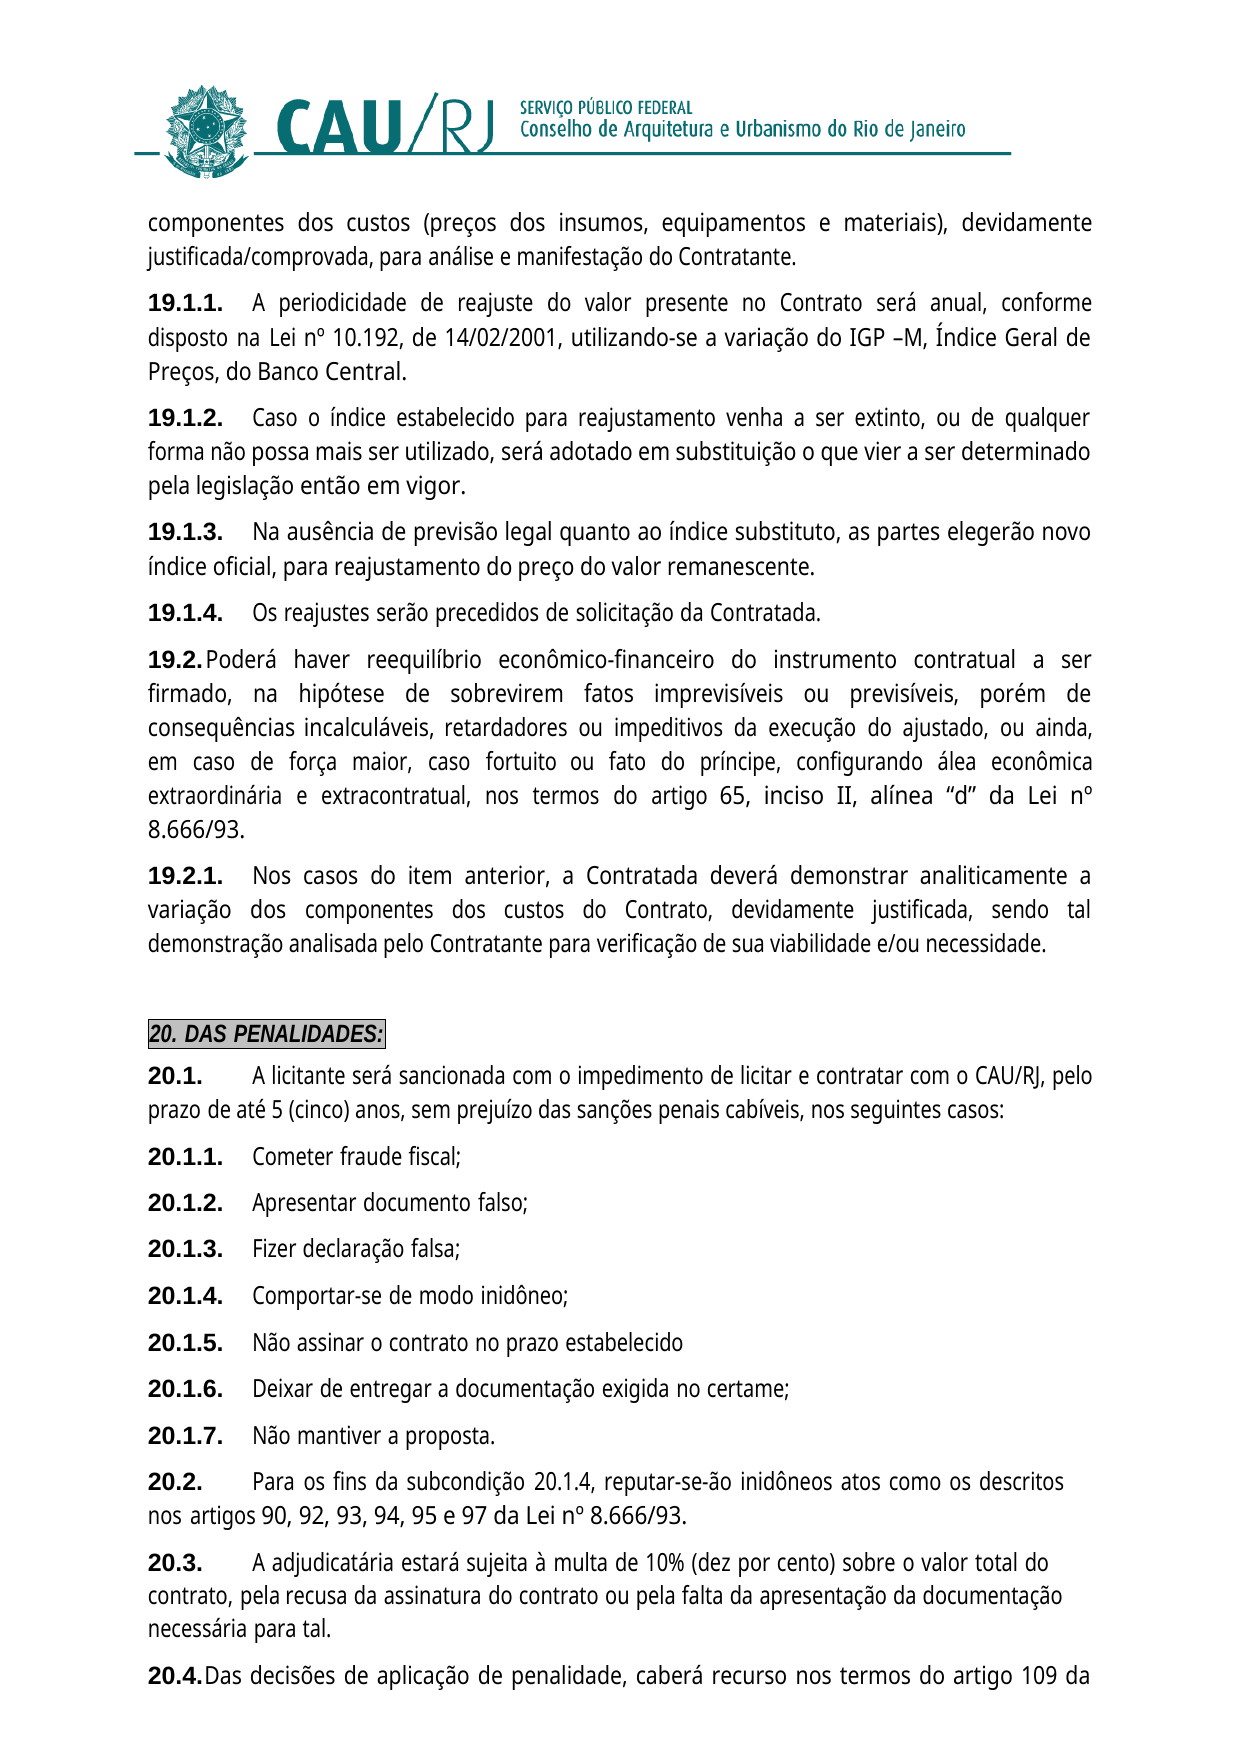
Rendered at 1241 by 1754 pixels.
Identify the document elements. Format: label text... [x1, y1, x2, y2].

list Caso o índice estabelecido para reajustamento venha a ser extinto, ou de qualquer forma não possa mais ser utilizado, será adotado em substituição o que vier a ser determinado pela legislação então em vigor. [148, 399, 1092, 502]
list Comportar-se de modo inidôneo; [148, 1278, 1219, 1312]
list Fizer declaração falsa; [148, 1231, 1219, 1265]
list A adjudicatária estará sujeita à multa de 10% (dez por cento) sobre o valor total do contrato, pela recusa da assinatura do contrato ou pela falta da apresentação da documentação necessária para tal. [148, 1545, 1093, 1645]
list Poderá haver reequilíbrio econômico-financeiro do instrumento contratual a ser firmado, na hipótese de sobrevirem fatos imprevisíveis ou previsíveis, porém de consequências incalculáveis, retardadores ou impeditivos da execução do ajustado, ou ainda, em caso de força maior, caso fortuito ou fato do príncipe, configurando álea econômica extraordinária e extracontratual, nos termos do artigo 65, inciso II, alínea “d” da Lei nº 8.666/93. [148, 641, 1093, 846]
picture [134, 85, 1012, 179]
list Os reajustes serão precedidos de solicitação da Contratada. [148, 595, 1219, 629]
list Apresentar documento falso; [148, 1185, 1219, 1219]
list Deixar de entregar a documentação exigida no certame; [148, 1371, 1219, 1405]
list A periodicidade de reajuste do valor presente no Contrato será anual, conforme disposto na Lei nº 10.192, de 14/02/2001, utilizando-se a variação do IGP –M, Índice Geral de Preços, do Banco Central. [148, 285, 1093, 387]
list Não assinar o contrato no prazo estabelecido [148, 1324, 1219, 1358]
list Cometer fraude fiscal; [148, 1138, 1219, 1172]
text componentes dos custos (preços dos insumos, equipamentos e materiais), devidamente justificada/comprovada, para análise e manifestação do Contratante. [148, 204, 1093, 273]
list Para os fins da subcondição 20.1.4, reputar-se-ão inidôneos atos como os descritos nos artigos 90, 92, 93, 94, 95 e 97 da Lei nº 8.666/93. [148, 1464, 1093, 1532]
list Na ausência de previsão legal quanto ao índice substituto, as partes elegerão novo índice oficial, para reajustamento do preço do valor remanescente. [148, 514, 1092, 582]
list Das decisões de aplicação de penalidade, caberá recurso nos termos do artigo 109 da Lei Federal nº. 8.666/93, observados os prazos ali fixados. [148, 1657, 1092, 1692]
list Não mantiver a proposta. [148, 1417, 1219, 1451]
list Nos casos do item anterior, a Contratada deverá demonstrar analiticamente a variação dos componentes dos custos do Contrato, devidamente justificada, sendo tal demonstração analisada pelo Contratante para verificação de sua viabilidade e/ou necessidade. [148, 858, 1092, 960]
list A licitante será sancionada com o impedimento de licitar e contratar com o CAU/RJ, pelo prazo de até 5 (cinco) anos, sem prejuízo das sanções penais cabíveis, nos seguintes casos: [148, 1028, 1093, 1126]
